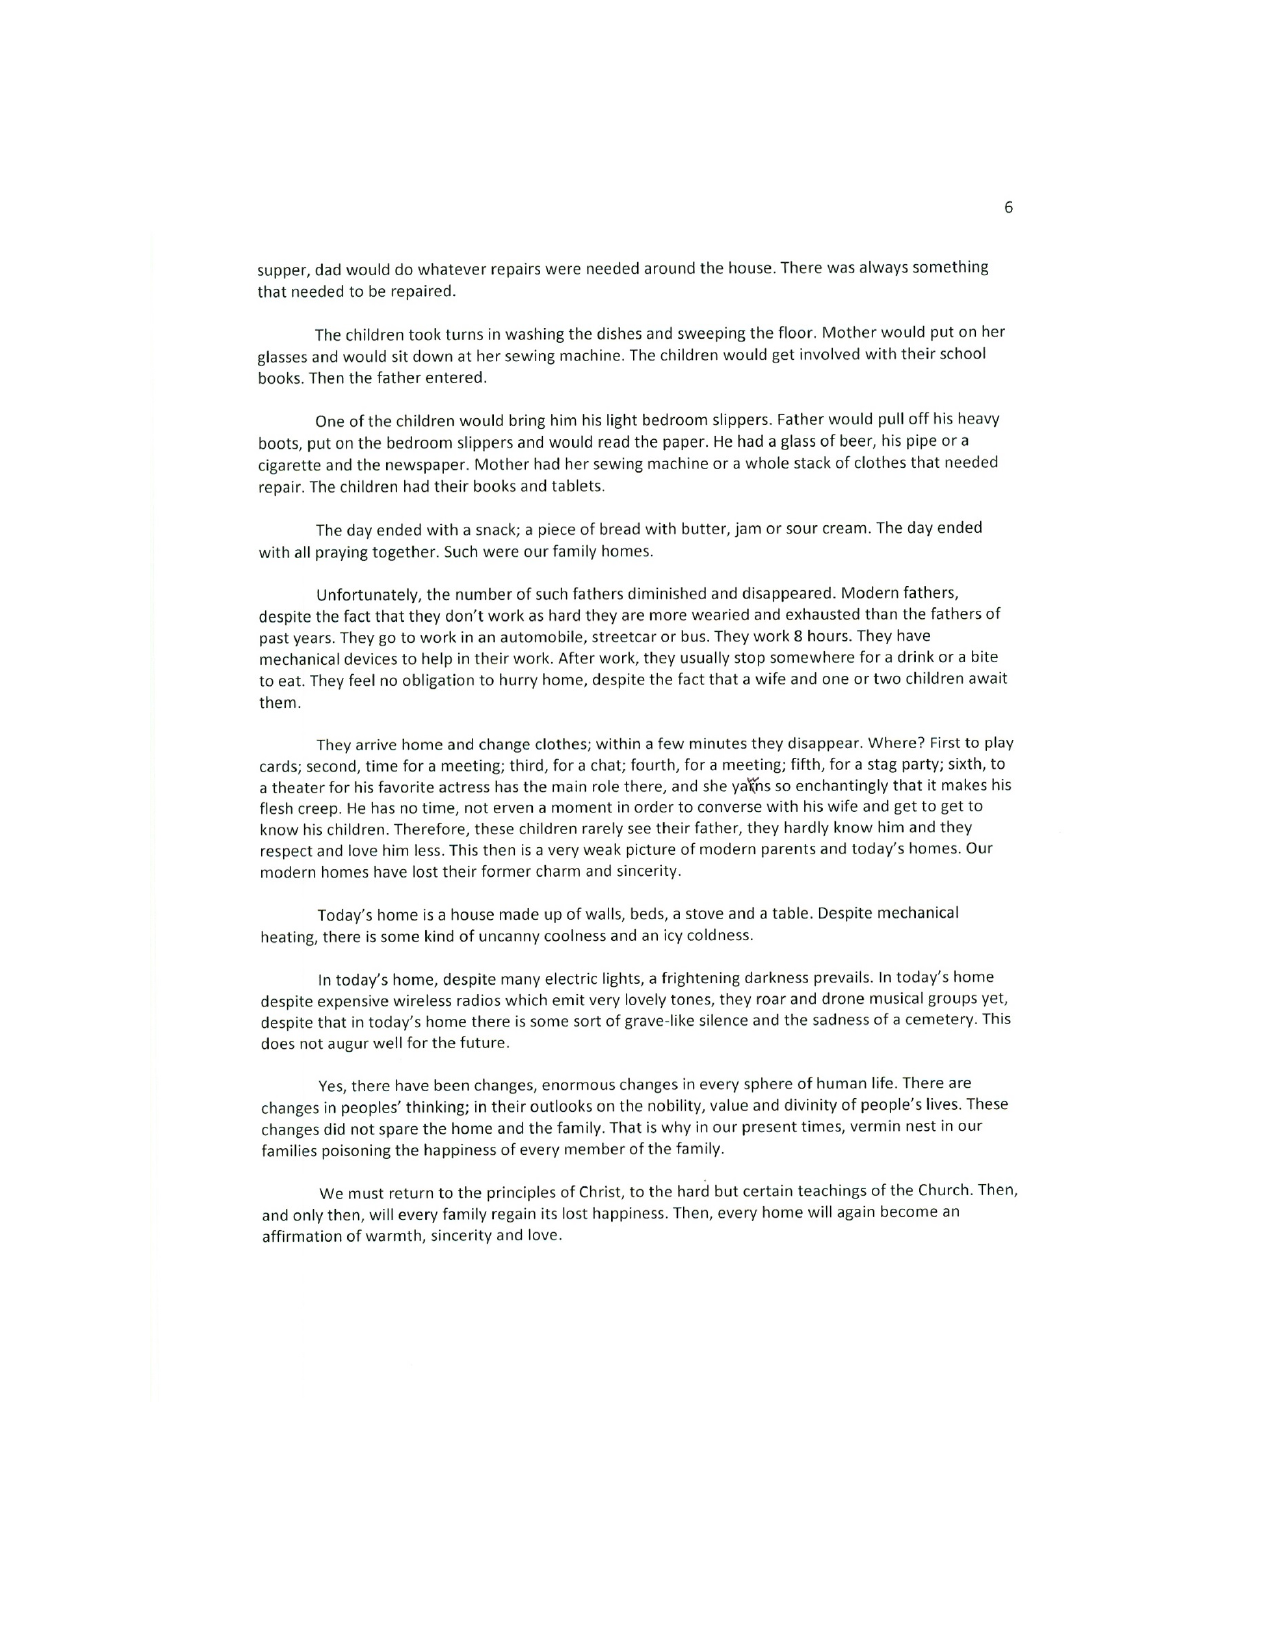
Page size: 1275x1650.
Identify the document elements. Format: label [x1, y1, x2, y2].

picture [150, 150, 1125, 1402]
